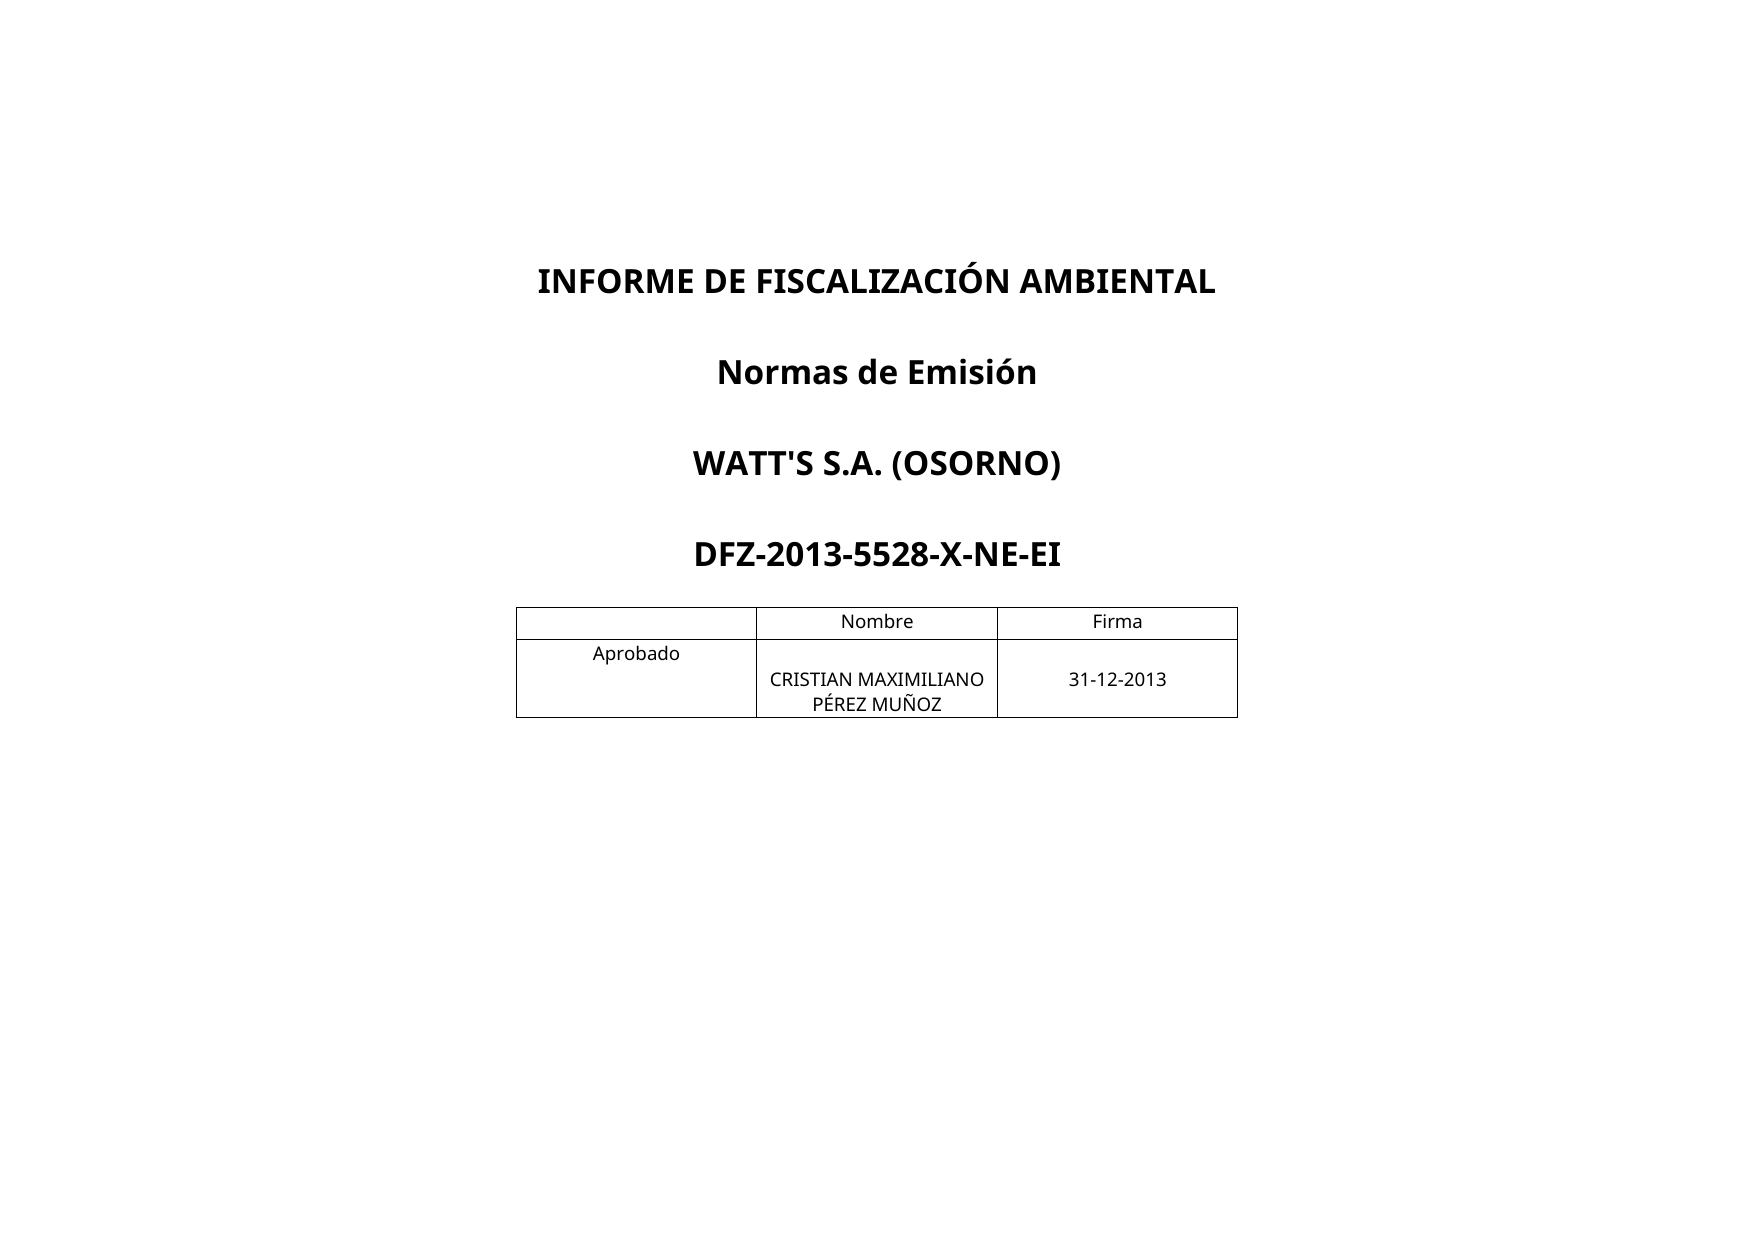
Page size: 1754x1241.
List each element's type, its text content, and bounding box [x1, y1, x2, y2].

table_cell CRISTIAN MAXIMILIANO PÉREZ MUÑOZ [757, 640, 997, 717]
table_header Firma [998, 608, 1237, 639]
table_header Nombre [757, 608, 997, 639]
table_header [517, 608, 756, 639]
table_cell 31-12-2013 [998, 640, 1237, 717]
text WATT'S S.A. (OSORNO) [150, 394, 1604, 485]
table_cell Aprobado [517, 640, 756, 717]
text DFZ-2013-5528-X-NE-EI [150, 485, 1604, 576]
text INFORME DE FISCALIZACIÓN AMBIENTAL [150, 212, 1604, 303]
text Normas de Emisión [150, 303, 1604, 394]
